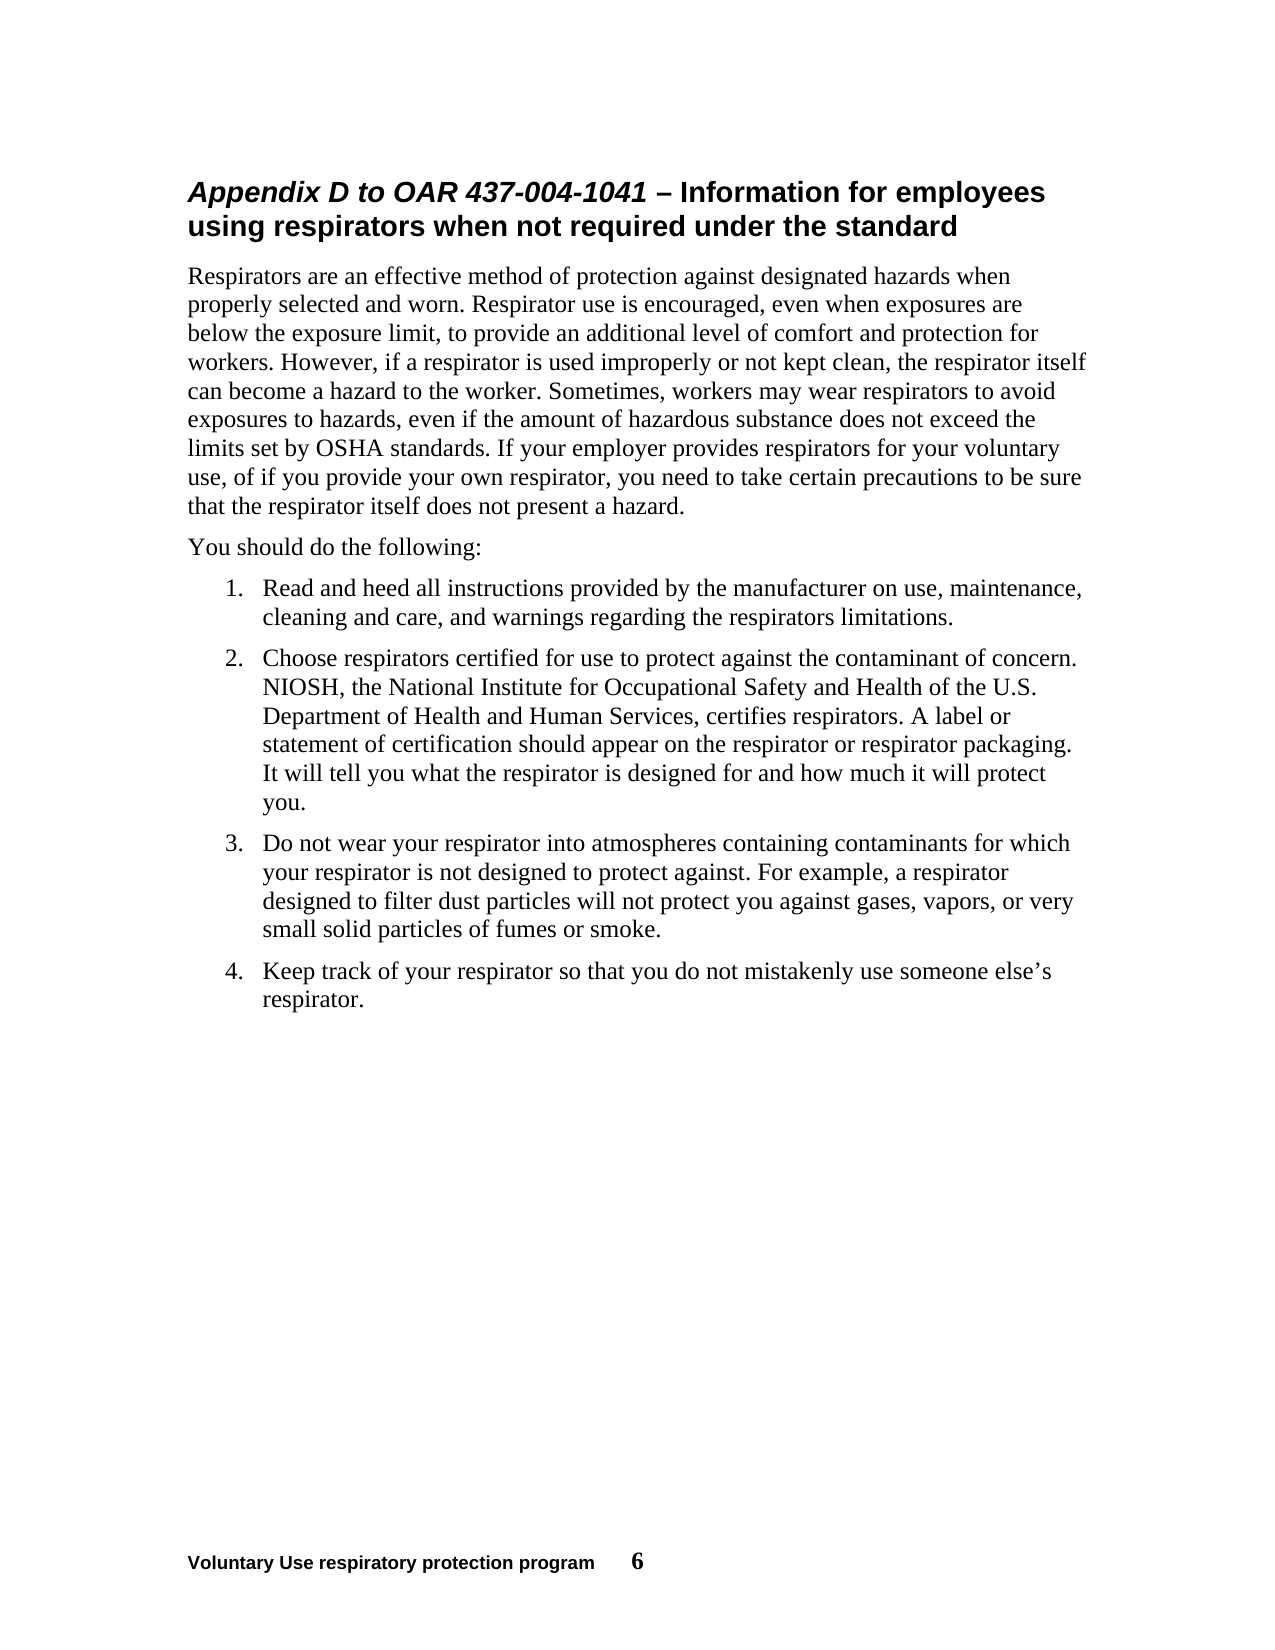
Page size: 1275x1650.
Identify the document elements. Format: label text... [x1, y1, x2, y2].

subtitle Appendix D to OAR 437-004-1041 – Information for employees using respirators when not required under the standard [187, 175, 1087, 242]
list Read and heed all instructions provided by the manufacturer on use, maintenance, cleaning and care, and warnings regarding the respirators limitations. [225, 573, 1087, 631]
list Do not wear your respirator into atmospheres containing contaminants for which your respirator is not designed to protect against. For example, a respirator designed to filter dust particles will not protect you against gases, vapors, or very small solid particles of fumes or smoke. [225, 828, 1087, 943]
text You should do the following: [187, 532, 1087, 561]
list Choose respirators certified for use to protect against the contaminant of concern. NIOSH, the National Institute for Occupational Safety and Health of the U.S. Department of Health and Human Services, certifies respirators. A label or statement of certification should appear on the respirator or respirator packaging. It will tell you what the respirator is designed for and how much it will protect you. [225, 643, 1087, 816]
text Respirators are an effective method of protection against designated hazards when properly selected and worn. Respirator use is encouraged, even when exposures are below the exposure limit, to provide an additional level of comfort and protection for workers. However, if a respirator is used improperly or not kept clean, the respirator itself can become a hazard to the worker. Sometimes, workers may wear respirators to avoid exposures to hazards, even if the amount of hazardous substance does not exceed the limits set by OSHA standards. If your employer provides respirators for your voluntary use, of if you provide your own respirator, you need to take certain precautions to be sure that the respirator itself does not present a hazard. [187, 261, 1087, 519]
list Keep track of your respirator so that you do not mistakenly use someone else’s respirator. [225, 956, 1087, 1013]
